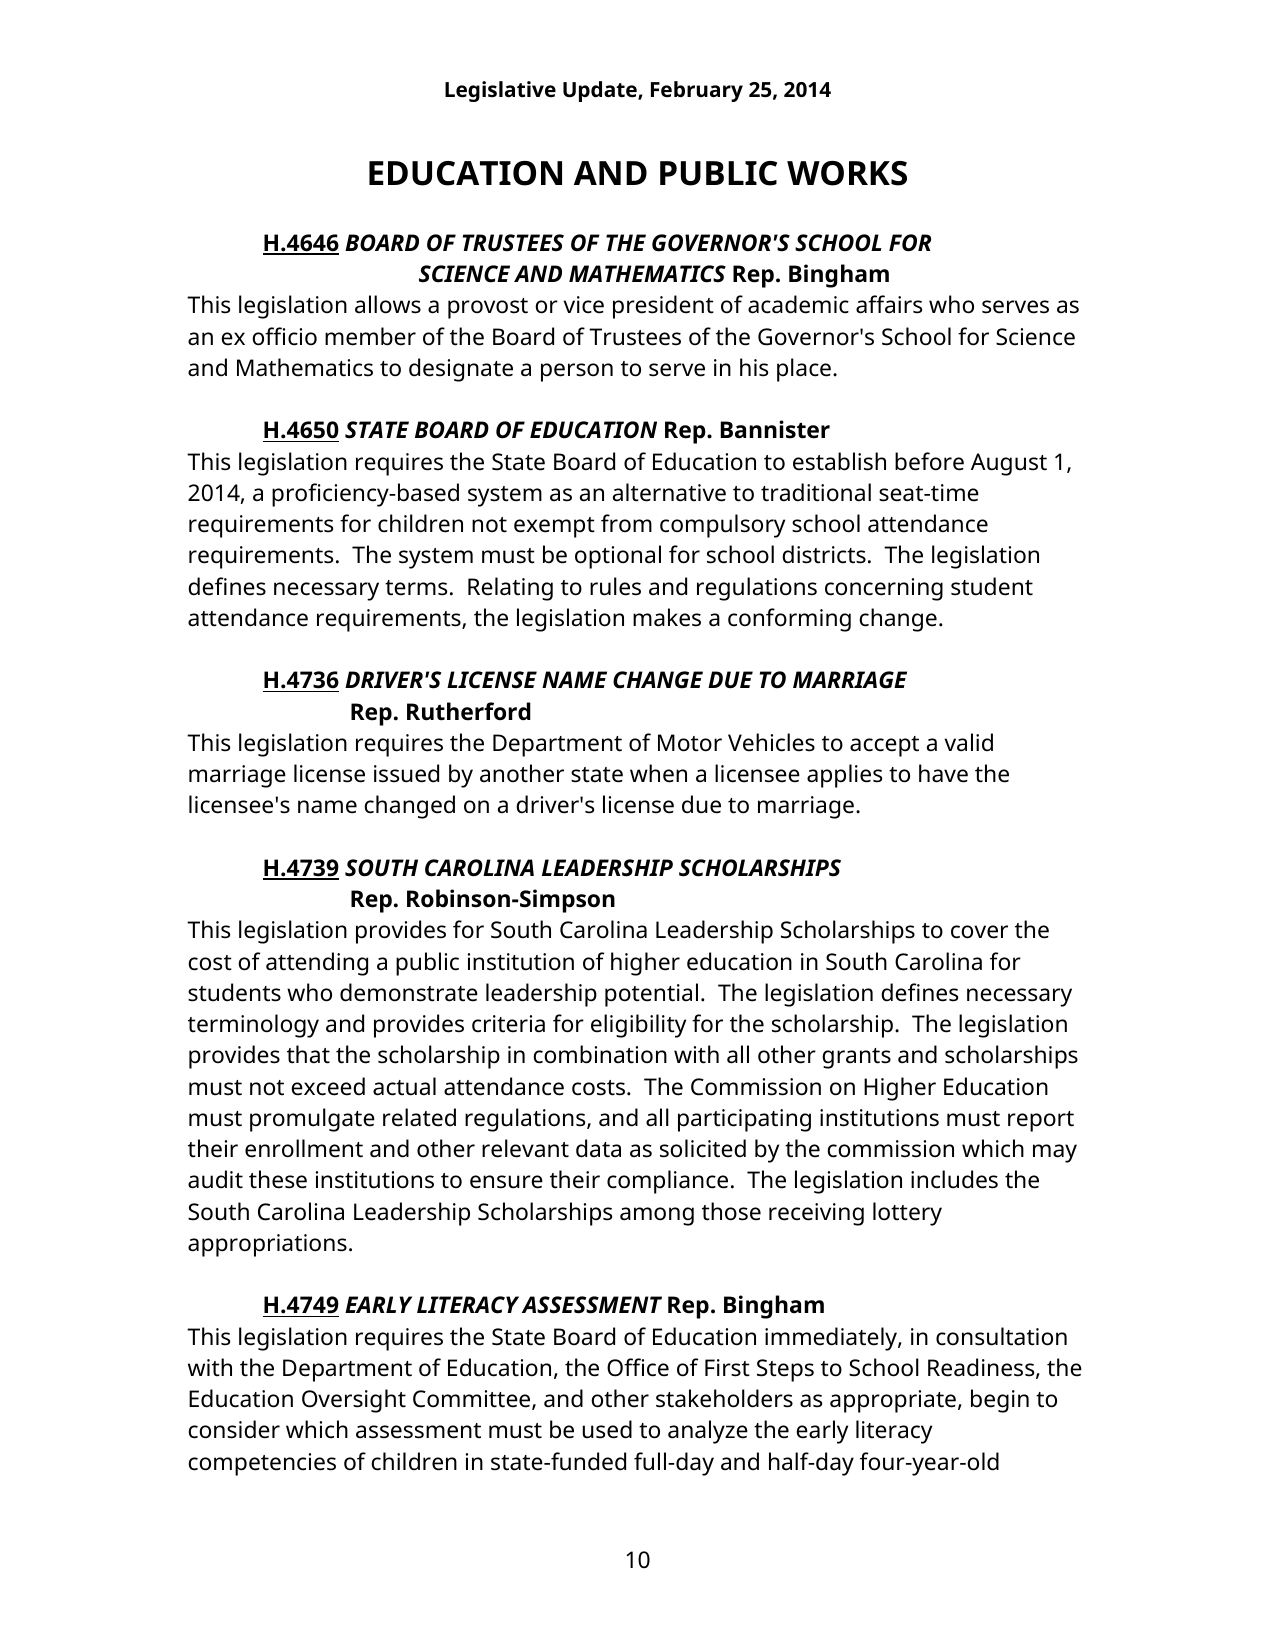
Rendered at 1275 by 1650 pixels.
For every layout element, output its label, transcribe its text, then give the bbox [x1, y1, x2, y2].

text This legislation provides for South Carolina Leadership Scholarships to cover the cost of attending a public institution of higher education in South Carolina for students who demonstrate leadership potential. The legislation defines necessary terminology and provides criteria for eligibility for the scholarship. The legislation provides that the scholarship in combination with all other grants and scholarships must not exceed actual attendance costs. The Commission on Higher Education must promulgate related regulations, and all participating institutions must report their enrollment and other relevant data as solicited by the commission which may audit these institutions to ensure their compliance. The legislation includes the South Carolina Leadership Scholarships among those receiving lottery appropriations. [187, 914, 1087, 1258]
text EDUCATION AND PUBLIC WORKS [187, 150, 1087, 195]
text H.4736 DRIVER'S LICENSE NAME CHANGE DUE TO MARRIAGE [187, 664, 1087, 695]
text This legislation requires the State Board of Education to establish before August 1, 2014, a proficiency-based system as an alternative to traditional seat-time requirements for children not exempt from compulsory school attendance requirements. The system must be optional for school districts. The legislation defines necessary terms. Relating to rules and regulations concerning student attendance requirements, the legislation makes a conforming change. [187, 445, 1087, 633]
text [187, 1320, 1087, 1477]
text Rep. Rutherford [187, 695, 1087, 727]
text H.4650 STATE BOARD OF EDUCATION Rep. Bannister [187, 414, 1087, 445]
text H.4646 BOARD OF TRUSTEES OF THE GOVERNOR'S SCHOOL FOR SCIENCE AND MATHEMATICS Rep. Bingham [187, 227, 1087, 289]
text This legislation allows a provost or vice president of academic affairs who serves as an ex officio member of the Board of Trustees of the Governor's School for Science and Mathematics to designate a person to serve in his place. [187, 289, 1087, 383]
text H.4739 SOUTH CAROLINA LEADERSHIP SCHOLARSHIPS [187, 852, 1087, 883]
text Rep. Robinson-Simpson [187, 883, 1087, 914]
text This legislation requires the Department of Motor Vehicles to accept a valid marriage license issued by another state when a licensee applies to have the licensee's name changed on a driver's license due to marriage. [187, 727, 1087, 820]
text H.4749 EARLY LITERACY ASSESSMENT Rep. Bingham [187, 1289, 1087, 1320]
